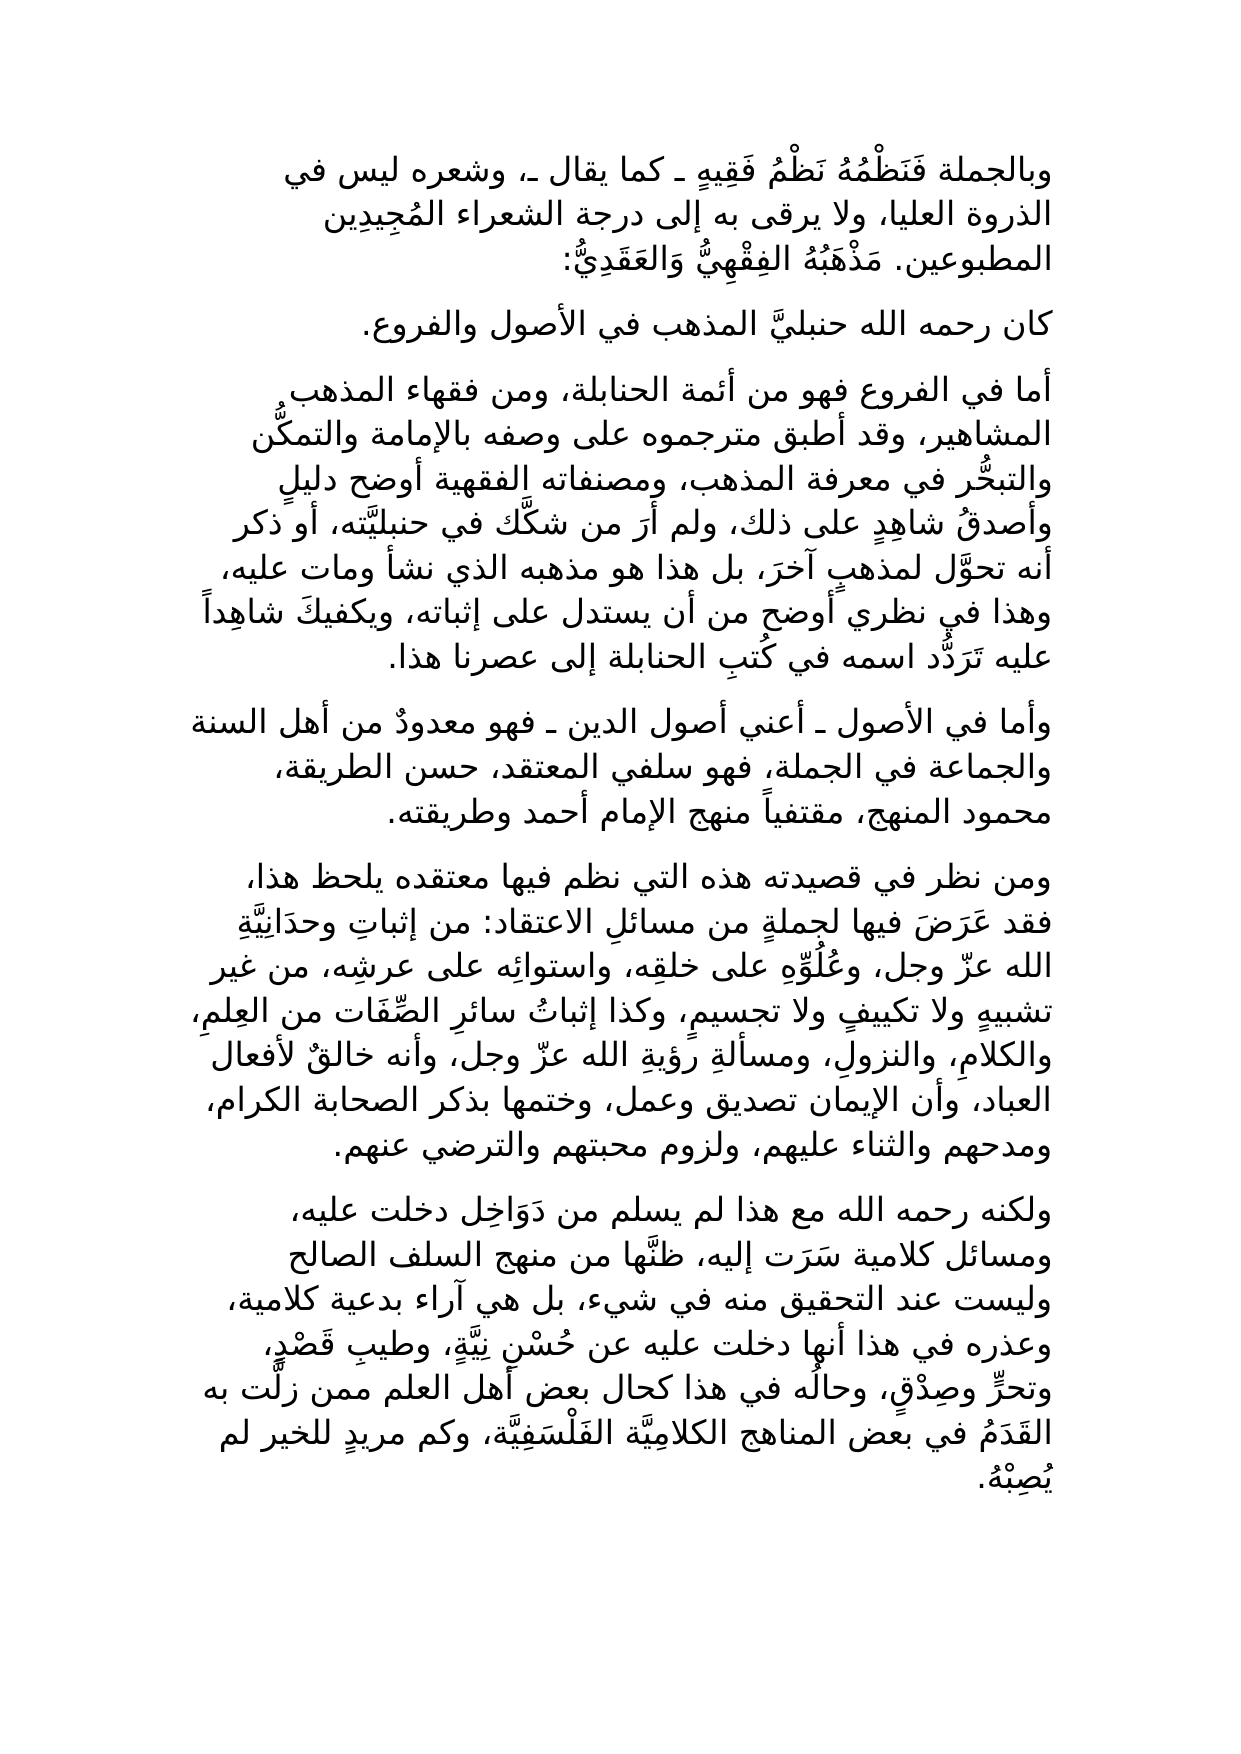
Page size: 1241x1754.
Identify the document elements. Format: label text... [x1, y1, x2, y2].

text وأما في الأصول ـ أعني أصول الدين ـ فهو معدودٌ من أهل السنة والجماعة في الجملة، فهو سلفي المعتقد، حسن الطريقة، محمود المنهج، مقتفياً منهج الإمام أحمد وطريقته. [187, 703, 1053, 831]
text وبالجملة فَنَظْمُهُ نَظْمُ فَقِيهٍ ـ كما يقال ـ، وشعره ليس في الذروة العليا، ولا يرقى به إلى درجة الشعراء المُجِيدِين المطبوعين. مَذْهَبُهُ الفِقْهِيُّ وَالعَقَدِيُّ: [187, 150, 1053, 278]
text ولكنه رحمه الله مع هذا لم يسلم من دَوَاخِل دخلت عليه، ومسائل كلامية سَرَت إليه، ظنَّها من منهج السلف الصالح وليست عند التحقيق منه في شيء، بل هي آراء بدعية كلامية، وعذره في هذا أنها دخلت عليه عن حُسْنِ نِيَّةٍ، وطيبِ قَصْدٍ، وتحرٍّ وصِدْقٍ، وحالُه في هذا كحال بعض أهل العلم ممن زلَّت به القَدَمُ في بعض المناهج الكلامِيَّة الفَلْسَفِيَّة، وكم مريدٍ للخير لم يُصِبْهُ. [187, 1190, 1053, 1497]
text ومن نظر في قصيدته هذه التي نظم فيها معتقده يلحظ هذا، فقد عَرَضَ فيها لجملةٍ من مسائلِ الاعتقاد: من إثباتِ وحدَانِيَّةِ الله عزّ وجل، وعُلُوِّهِ على خلقِه، واستوائِه على عرشِه، من غير تشبيهٍ ولا تكييفٍ ولا تجسيمٍ، وكذا إثباتُ سائرِ الصِّفَات من العِلمِ، والكلامِ، والنزولِ، ومسألةِ رؤيةِ الله عزّ وجل، وأنه خالقٌ لأفعال العباد، وأن الإيمان تصديق وعمل، وختمها بذكر الصحابة الكرام، ومدحهم والثناء عليهم، ولزوم محبتهم والترضي عنهم. [187, 857, 1053, 1164]
text كان رحمه الله حنبليَّ المذهب في الأصول والفروع. [187, 304, 1053, 343]
text أما في الفروع فهو من أئمة الحنابلة، ومن فقهاء المذهب المشاهير، وقد أطبق مترجموه على وصفه بالإمامة والتمكُّن والتبحُّر في معرفة المذهب، ومصنفاته الفقهية أوضح دليلٍ وأصدقُ شاهِدٍ على ذلك، ولم أرَ من شكَّك في حنبليَّته، أو ذكر أنه تحوَّل لمذهبٍ آخرَ، بل هذا هو مذهبه الذي نشأ ومات عليه، وهذا في نظري أوضح من أن يستدل على إثباته، ويكفيكَ شاهِداً عليه تَرَدُّد اسمه في كُتبِ الحنابلة إلى عصرنا هذا. [187, 370, 1053, 676]
